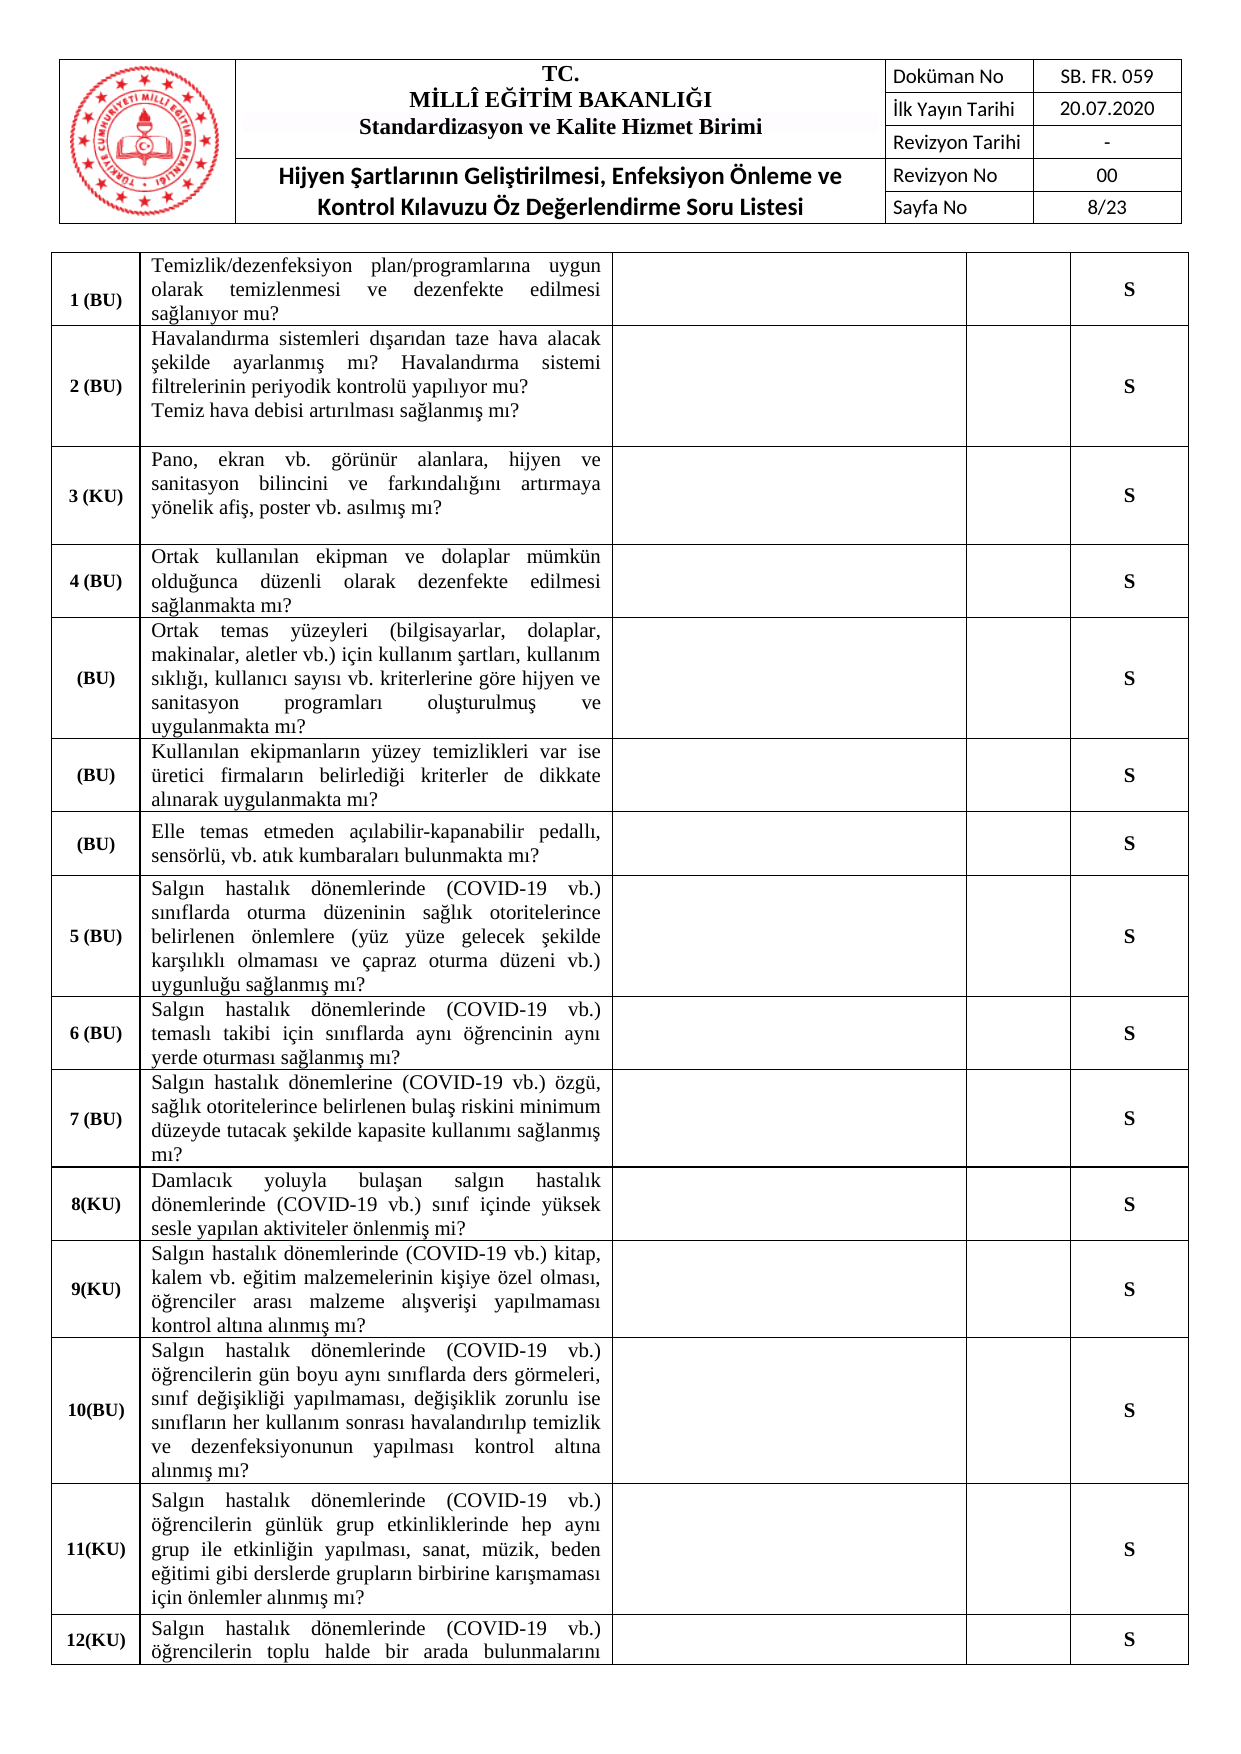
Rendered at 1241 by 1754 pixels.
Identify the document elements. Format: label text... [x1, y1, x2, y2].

table_cell 5 (BU) [52, 876, 139, 996]
table_cell Salgın hastalık dönemlerinde (COVID-19 vb.) öğrencilerin gün boyu aynı sınıflarda ders görmeleri, sınıf değişikliği yapılmaması, değişiklik zorunlu ise sınıfların her kullanım sonrası havalandırılıp temizlik ve dezenfeksiyonunun yapılması kontrol altına alınmış mı? [141, 1338, 612, 1482]
table_cell S [1071, 618, 1188, 738]
table_cell [613, 326, 966, 446]
table_cell Ortak temas yüzeyleri (bilgisayarlar, dolaplar, makinalar, aletler vb.) için kullanım şartları, kullanım sıklığı, kullanıcı sayısı vb. kriterlerine göre hijyen ve sanitasyon programları oluşturulmuş ve uygulanmakta mı? [141, 618, 612, 738]
table_cell S [1071, 1241, 1188, 1337]
table_cell S [1071, 253, 1188, 325]
table_cell [613, 1168, 966, 1240]
table_cell [967, 1070, 1070, 1166]
table_cell [613, 876, 966, 996]
table_cell 9(KU) [52, 1241, 139, 1337]
table_cell [967, 812, 1070, 874]
table_cell 1 (BU) [52, 253, 139, 325]
table_cell [613, 997, 966, 1069]
table_cell Elle temas etmeden açılabilir-kapanabilir pedallı, sensörlü, vb. atık kumbaraları bulunmakta mı? [141, 812, 612, 874]
table_cell Pano, ekran vb. görünür alanlara, hijyen ve sanitasyon bilincini ve farkındalığını artırmaya yönelik afiş, poster vb. asılmış mı? [141, 447, 612, 543]
table_cell [967, 618, 1070, 738]
table_cell S [1071, 1615, 1188, 1664]
table_cell 8(KU) [52, 1168, 139, 1240]
table_cell Kullanılan ekipmanların yüzey temizlikleri var ise üretici firmaların belirlediği kriterler de dikkate alınarak uygulanmakta mı? [141, 739, 612, 811]
table_cell S [1071, 1168, 1188, 1240]
table_cell [967, 739, 1070, 811]
table_cell S [1071, 1070, 1188, 1166]
table_cell [613, 545, 966, 617]
table_cell [613, 618, 966, 738]
table_cell [613, 1615, 966, 1664]
table_cell [613, 1070, 966, 1166]
table_cell Salgın hastalık dönemlerinde (COVID-19 vb.) kitap, kalem vb. eğitim malzemelerinin kişiye özel olması, öğrenciler arası malzeme alışverişi yapılmaması kontrol altına alınmış mı? [141, 1241, 612, 1337]
table_cell [967, 545, 1070, 617]
table_cell [967, 326, 1070, 446]
table_cell [967, 1338, 1070, 1482]
picture [70, 66, 219, 216]
table_cell S [1071, 812, 1188, 874]
table_cell [967, 1615, 1070, 1664]
table_cell [613, 1338, 966, 1482]
table_cell [967, 253, 1070, 325]
table_cell Damlacık yoluyla bulaşan salgın hastalık dönemlerinde (COVID-19 vb.) sınıf içinde yüksek sesle yapılan aktiviteler önlenmiş mi? [141, 1168, 612, 1240]
table_cell 2 (BU) [52, 326, 139, 446]
table_cell 12(KU) [52, 1615, 139, 1664]
table_cell S [1071, 997, 1188, 1069]
table_cell Salgın hastalık dönemlerine (COVID-19 vb.) özgü, sağlık otoritelerince belirlenen bulaş riskini minimum düzeyde tutacak şekilde kapasite kullanımı sağlanmış mı? [141, 1070, 612, 1166]
table_cell Salgın hastalık dönemlerinde (COVID-19 vb.) temaslı takibi için sınıflarda aynı öğrencinin aynı yerde oturması sağlanmış mı? [141, 997, 612, 1069]
table_cell (BU) [52, 618, 139, 738]
table_cell S [1071, 876, 1188, 996]
table_cell [967, 447, 1070, 543]
table_cell [613, 812, 966, 874]
table_cell S [1071, 447, 1188, 543]
table_cell S [1071, 739, 1188, 811]
table_cell [613, 447, 966, 543]
table_cell Havalandırma sistemleri dışarıdan taze hava alacak şekilde ayarlanmış mı? Havalandırma sistemi filtrelerinin periyodik kontrolü yapılıyor mu? Temiz hava debisi artırılması sağlanmış mı? [141, 326, 612, 446]
table_cell (BU) [52, 812, 139, 874]
table_cell Ortak kullanılan ekipman ve dolaplar mümkün olduğunca düzenli olarak dezenfekte edilmesi sağlanmakta mı? [141, 545, 612, 617]
table_cell Salgın hastalık dönemlerinde (COVID-19 vb.) öğrencilerin günlük grup etkinliklerinde hep aynı grup ile etkinliğin yapılması, sanat, müzik, beden eğitimi gibi derslerde grupların birbirine karışmaması için önlemler alınmış mı? [141, 1484, 612, 1614]
table_cell S [1071, 326, 1188, 446]
table_cell [613, 1484, 966, 1614]
table_cell 6 (BU) [52, 997, 139, 1069]
table_cell 7 (BU) [52, 1070, 139, 1166]
table_cell [967, 876, 1070, 996]
table_cell Salgın hastalık dönemlerinde (COVID-19 vb.) sınıflarda oturma düzeninin sağlık otoritelerince belirlenen önlemlere (yüz yüze gelecek şekilde karşılıklı olmaması ve çapraz oturma düzeni vb.) uygunluğu sağlanmış mı? [141, 876, 612, 996]
table_cell (BU) [52, 739, 139, 811]
table_cell 3 (KU) [52, 447, 139, 543]
table_cell [613, 253, 966, 325]
table_cell S [1071, 545, 1188, 617]
table_cell [967, 1168, 1070, 1240]
table_cell [967, 997, 1070, 1069]
table_cell [967, 1241, 1070, 1337]
table_cell [613, 739, 966, 811]
table_cell [613, 1241, 966, 1337]
table_cell 10(BU) [52, 1338, 139, 1482]
table_cell 4 (BU) [52, 545, 139, 617]
table_cell S [1071, 1338, 1188, 1482]
table_cell [967, 1484, 1070, 1614]
table_cell Temizlik/dezenfeksiyon plan/programlarına uygun olarak temizlenmesi ve dezenfekte edilmesi sağlanıyor mu? [141, 253, 612, 325]
table_cell S [1071, 1484, 1188, 1614]
table_cell 11(KU) [52, 1484, 139, 1614]
